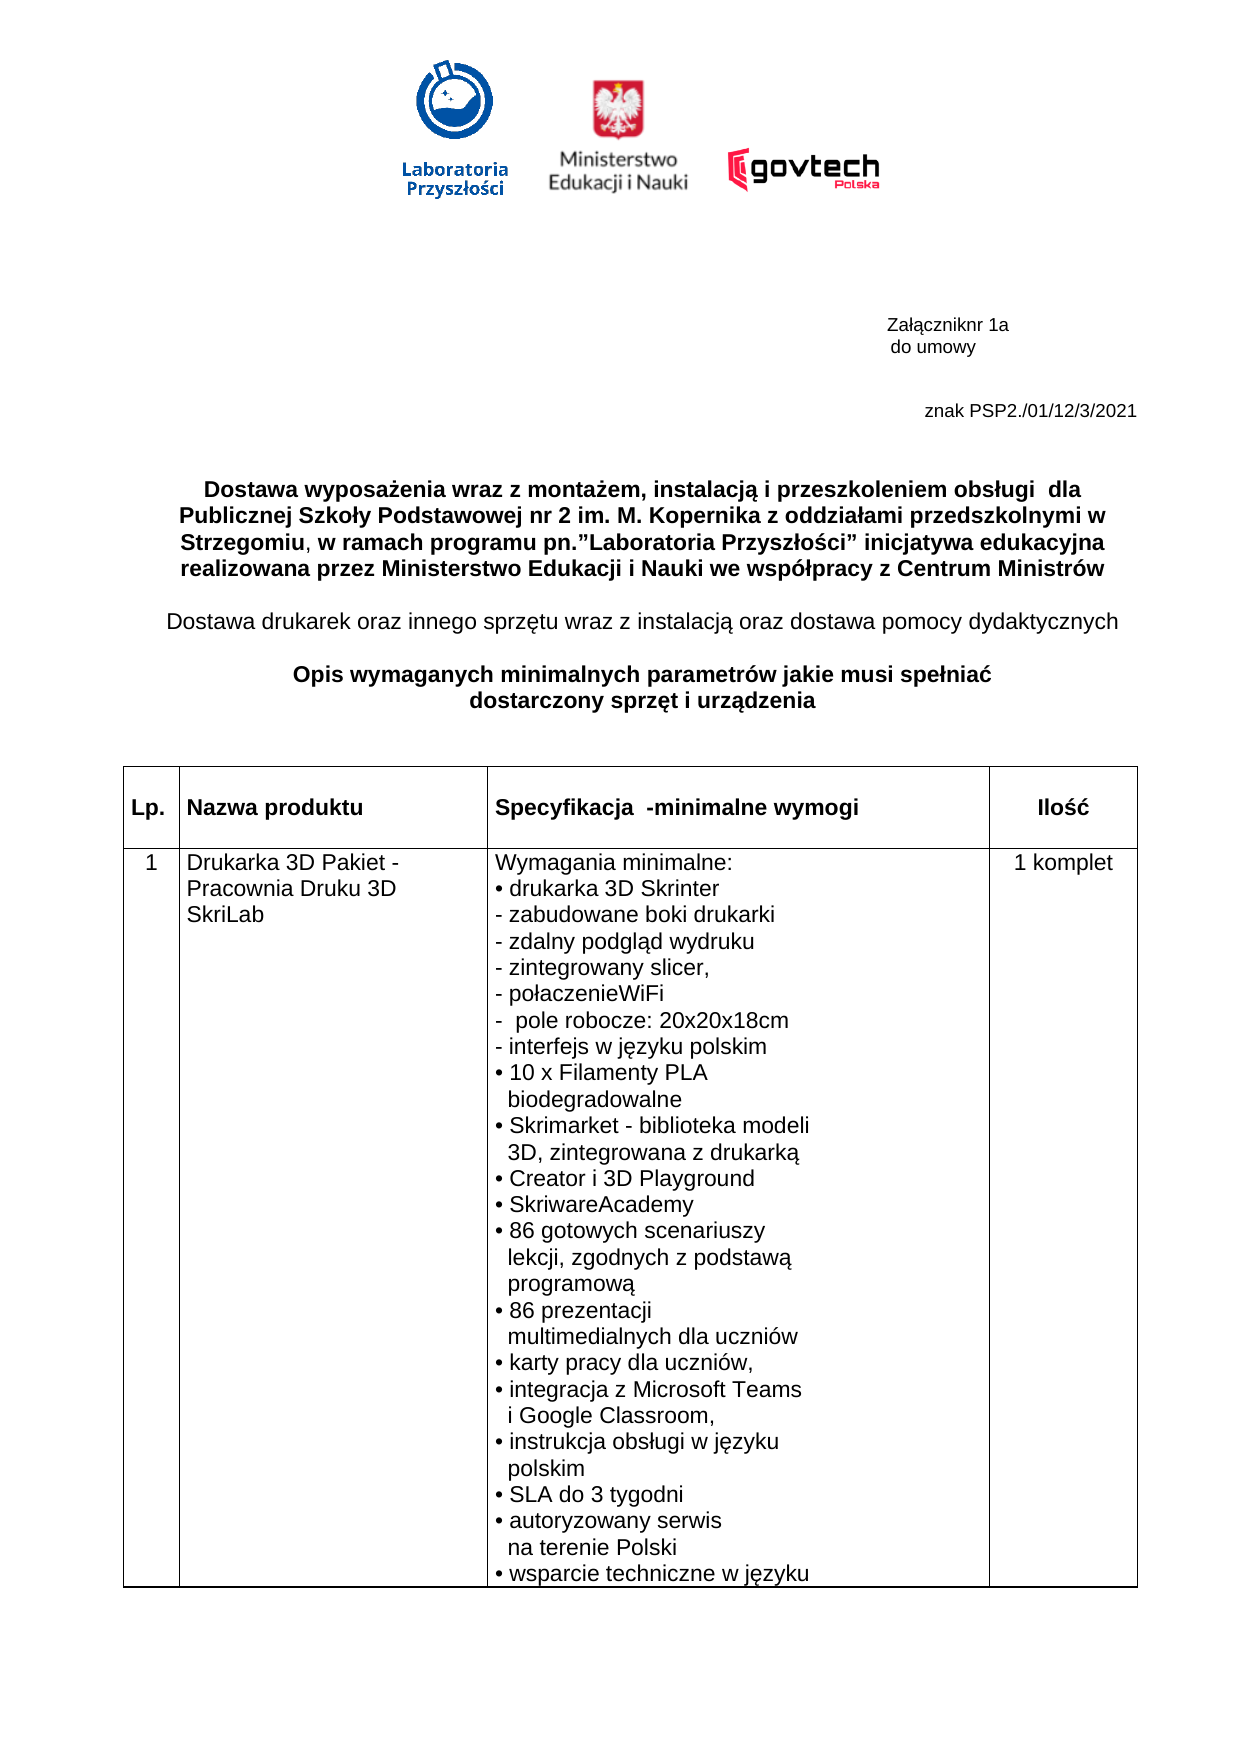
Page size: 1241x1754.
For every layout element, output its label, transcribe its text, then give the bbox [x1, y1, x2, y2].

table_cell 1 [124, 849, 179, 1586]
text Dostawa drukarek oraz innego sprzętu wraz z instalacją oraz dostawa pomocy dydaktycznych [148, 608, 1137, 634]
subtitle Dostawa wyposażenia wraz z montażem, instalacją i przeszkoleniem obsługi dla Publicznej Szkoły Podstawowej nr 2 im. M. Kopernika z oddziałami przedszkolnymi w Strzegomiu, w ramach programu pn.”Laboratoria Przyszłości” inicjatywa edukacyjna realizowana przez Ministerstwo Edukacji i Nauki we współpracy z Centrum Ministrów [148, 476, 1137, 582]
table_cell 1 komplet [990, 849, 1137, 1586]
subtitle dostarczony sprzęt i urządzenia [148, 687, 1137, 713]
text do umowy [885, 336, 1137, 357]
table_header Lp. [124, 767, 179, 847]
table_cell Drukarka 3D Pakiet - Pracownia Druku 3D SkriLab [180, 849, 487, 1586]
table_header Nazwa produktu [180, 767, 487, 847]
text Załączniknr 1a [148, 314, 1137, 336]
table_header Ilość [990, 767, 1137, 847]
text znak PSP2./01/12/3/2021 [148, 400, 1137, 422]
table_header Specyfikacja -minimalne wymogi [488, 767, 989, 847]
picture [381, 51, 903, 208]
subtitle Opis wymaganych minimalnych parametrów jakie musi spełniać [148, 661, 1137, 687]
